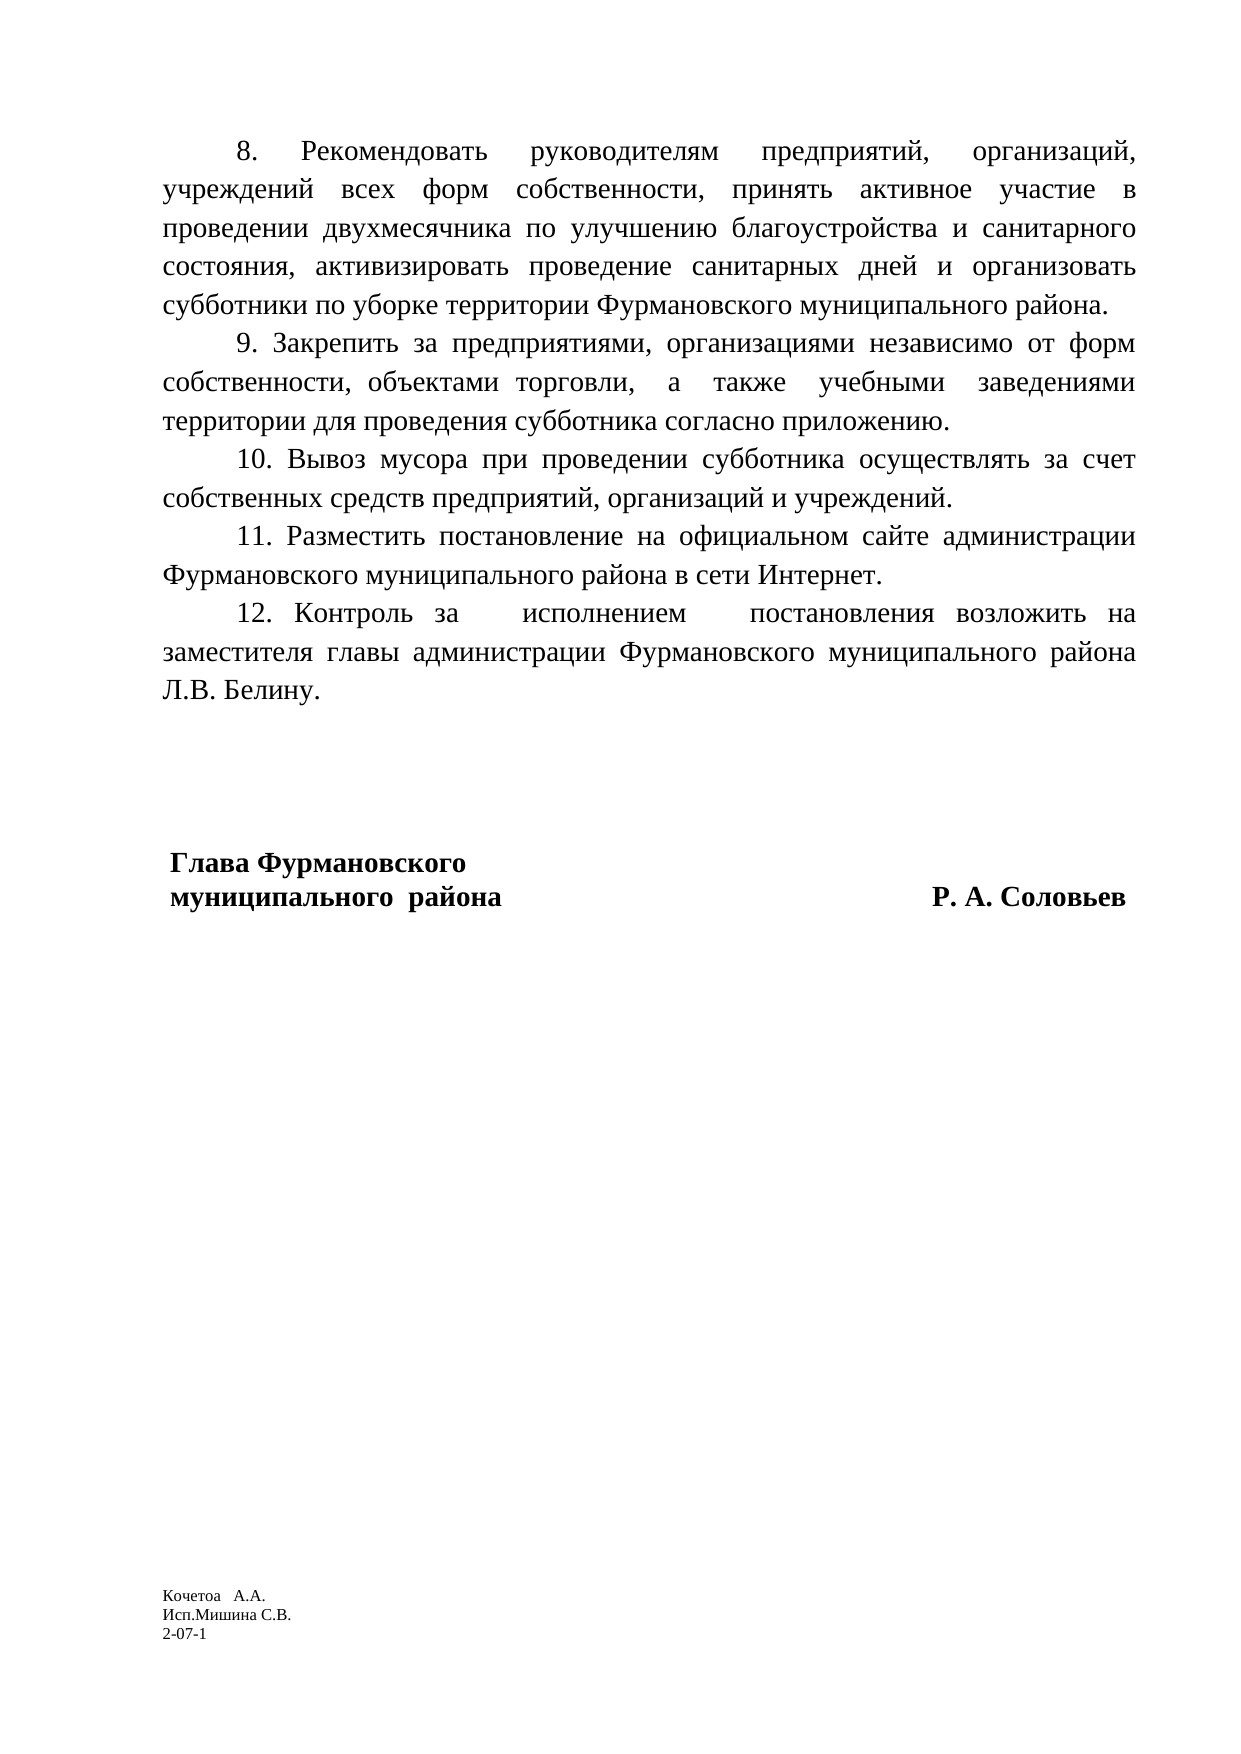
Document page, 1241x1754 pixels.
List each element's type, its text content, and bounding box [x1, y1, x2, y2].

text Глава Фурмановского [162, 845, 1137, 879]
text муниципального района Р. А. Соловьев [162, 879, 1137, 912]
text Исп.Мишина С.В. [162, 1605, 1137, 1624]
text 10. Вывоз мусора при проведении субботника осуществлять за счет собственных средств предприятий, организаций и учреждений. [162, 441, 1137, 513]
text 12. Контроль за исполнением постановления возложить на заместителя главы администрации Фурмановского муниципального района Л.В. Белину. [162, 595, 1137, 706]
text 11. Разместить постановление на официальном сайте администрации Фурмановского муниципального района в сети Интернет. [162, 518, 1137, 590]
text 9. Закрепить за предприятиями, организациями независимо от форм собственности, объектами торговли, а также учебными заведениями территории для проведения субботника согласно приложению. [162, 326, 1137, 436]
text 8. Рекомендовать руководителям предприятий, организаций, учреждений всех форм собственности, принять активное участие в проведении двухмесячника по улучшению благоустройства и санитарного состояния, активизировать проведение санитарных дней и организовать субботники по уборке территории Фурмановского муниципального района. [162, 133, 1137, 321]
text 2-07-1 [162, 1624, 1137, 1643]
text Кочетоа А.А. [162, 1586, 1137, 1605]
